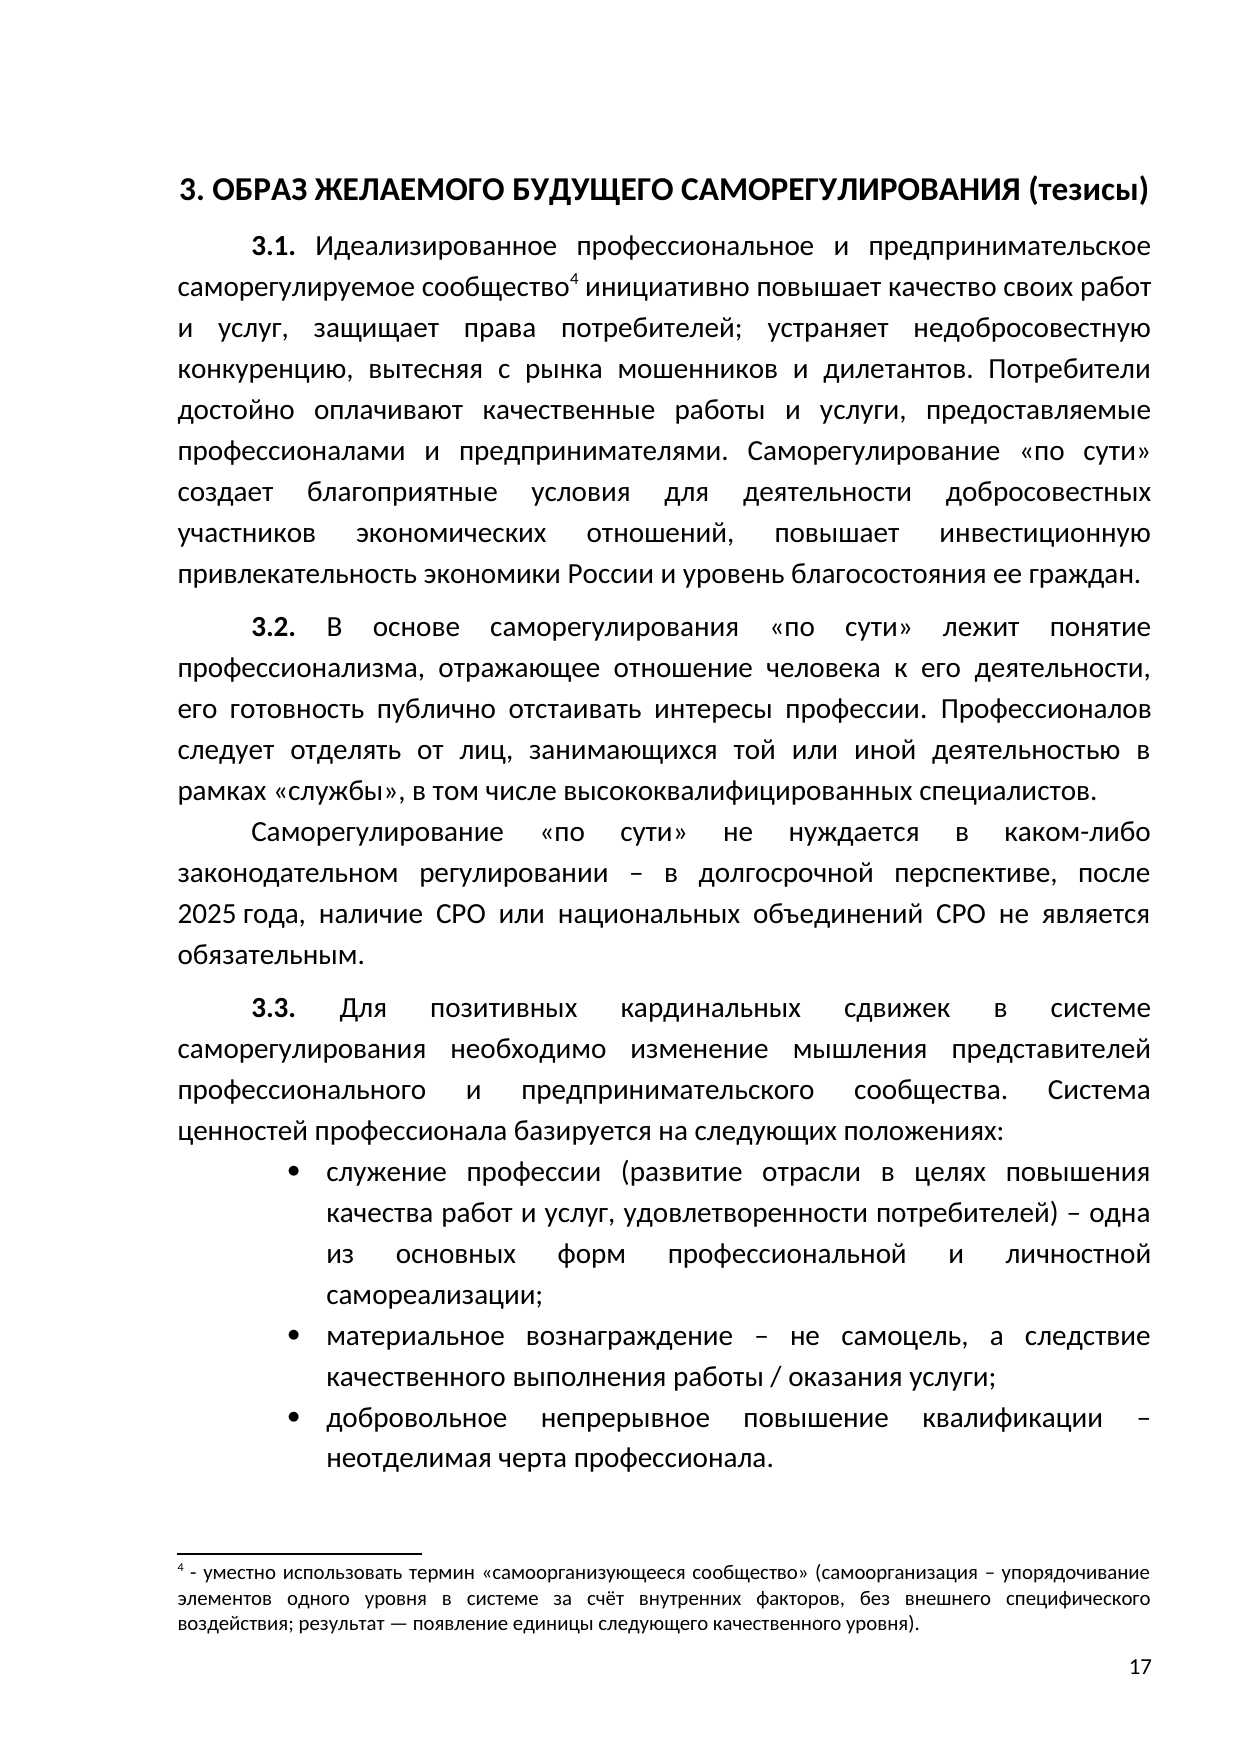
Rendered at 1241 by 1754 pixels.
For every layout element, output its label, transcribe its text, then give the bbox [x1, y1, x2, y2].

text 3.3. Для позитивных кардинальных сдвижек в системе саморегулирования необходимо изменение мышления представителей профессионального и предпринимательского сообщества. Система ценностей профессионала базируется на следующих положениях: [177, 989, 1152, 1148]
subtitle 3. ОБРАЗ ЖЕЛАЕМОГО БУДУЩЕГО САМОРЕГУЛИРОВАНИЯ (тезисы) [177, 168, 1152, 209]
text Саморегулирование «по сути» не нуждается в каком-либо законодательном регулировании – в долгосрочной перспективе, после 2025 года, наличие СРО или национальных объединений СРО не является обязательным. [177, 813, 1152, 971]
list служение профессии (развитие отрасли в целях повышения качества работ и услуг, удовлетворенности потребителей) – одна из основных форм профессиональной и личностной самореализации; [288, 1153, 1152, 1311]
text 3.1. Идеализированное профессиональное и предпринимательское саморегулируемое сообщество инициативно повышает качество своих работ и услуг, защищает права потребителей; устраняет недобросовестную конкуренцию, вытесняя с рынка мошенников и дилетантов. Потребители достойно оплачивают качественные работы и услуги, предоставляемые профессионалами и предпринимателями. Саморегулирование «по сути» создает благоприятные условия для деятельности добросовестных участников экономических отношений, повышает инвестиционную привлекательность экономики России и уровень благосостояния ее граждан. [177, 227, 1152, 591]
list материальное вознаграждение – не самоцель, а следствие качественного выполнения работы / оказания услуги; [288, 1317, 1152, 1393]
text 3.2. В основе саморегулирования «по сути» лежит понятие профессионализма, отражающее отношение человека к его деятельности, его готовность публично отстаивать интересы профессии. Профессионалов следует отделять от лиц, занимающихся той или иной деятельностью в рамках «службы», в том числе высококвалифицированных специалистов. [177, 608, 1152, 808]
list добровольное непрерывное повышение квалификации – неотделимая черта профессионала. [288, 1399, 1152, 1475]
